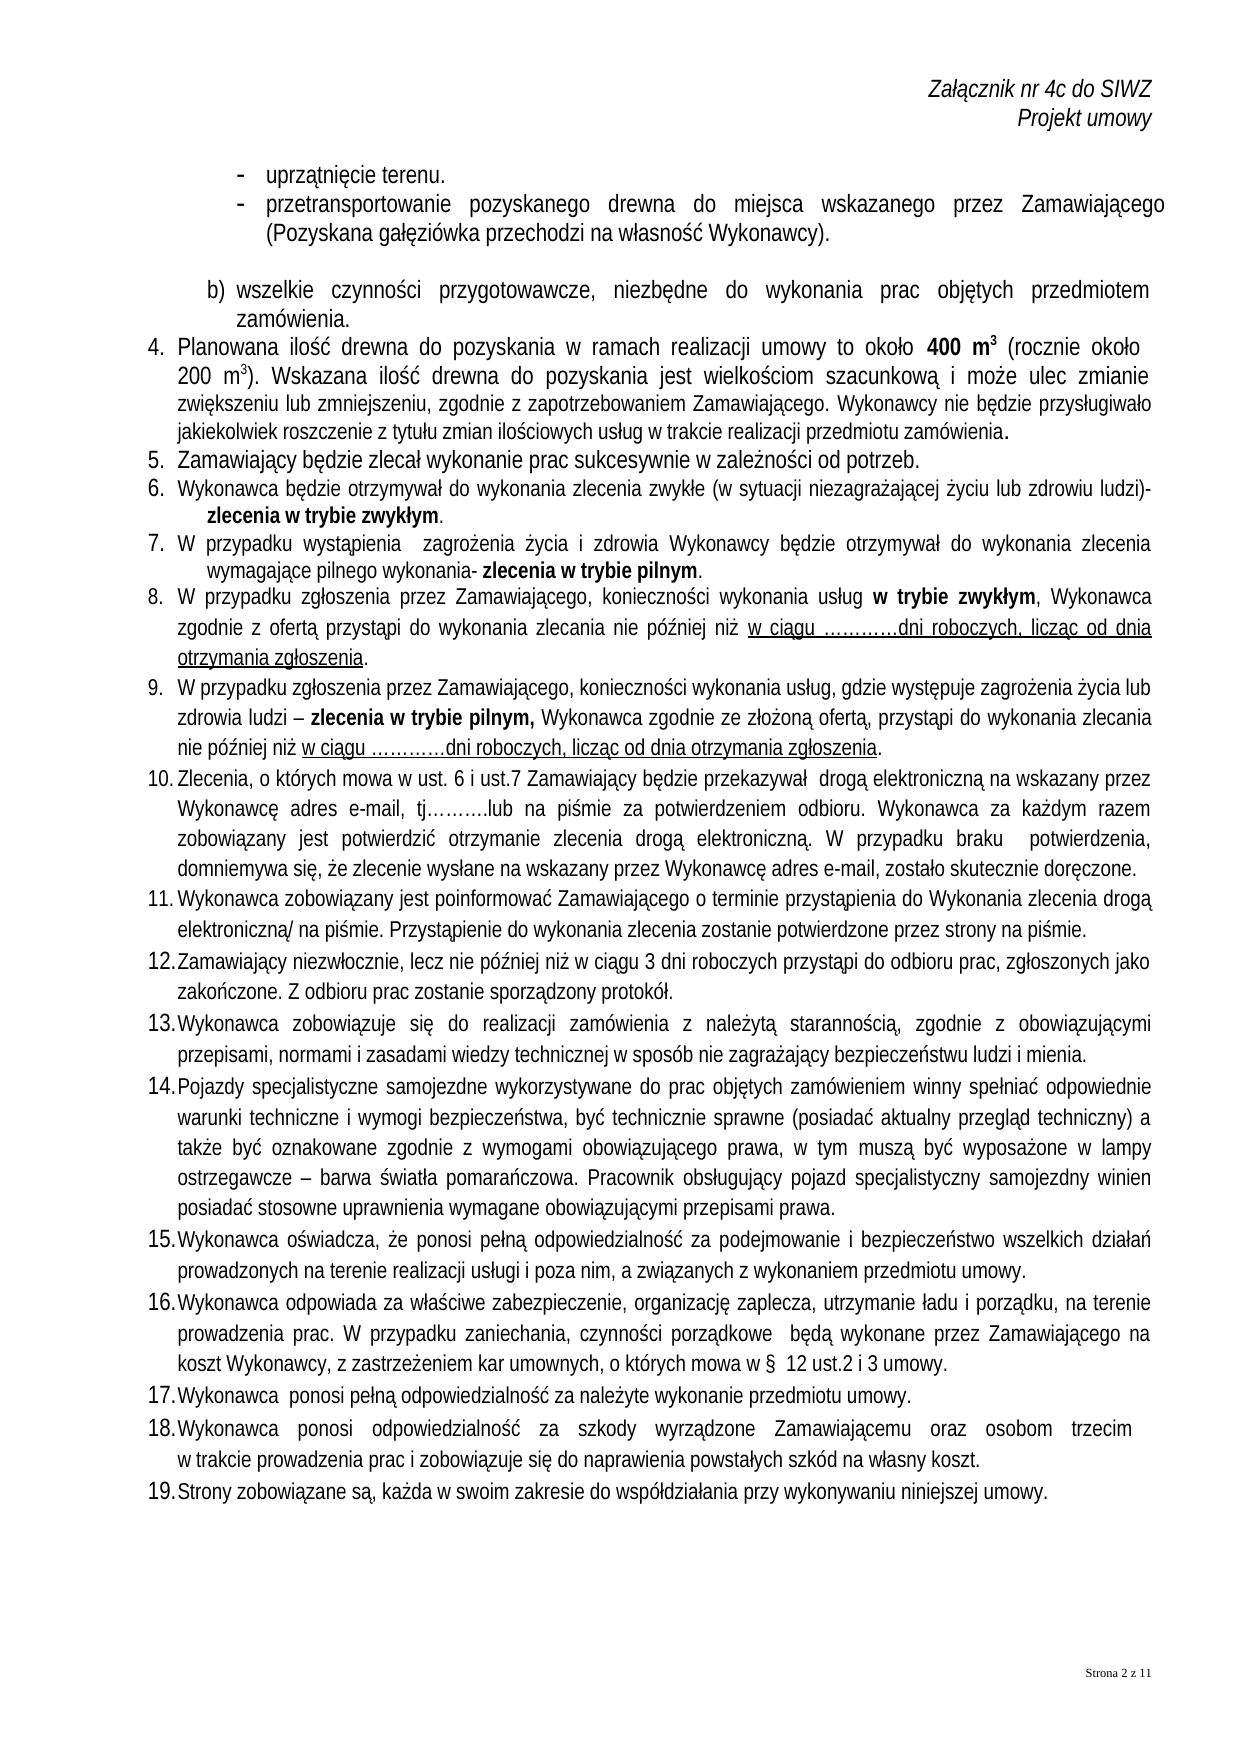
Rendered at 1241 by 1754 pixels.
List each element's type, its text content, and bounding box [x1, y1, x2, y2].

list Zamawiający niezwłocznie, lecz nie później niż w ciągu 3 dni roboczych przystąpi do odbioru prac, zgłoszonych jako zakończone. Z odbioru prac zostanie sporządzony protokół. [148, 946, 1152, 1004]
list W przypadku zgłoszenia przez Zamawiającego, konieczności wykonania usług, gdzie występuje zagrożenia życia lub zdrowia ludzi – zlecenia w trybie pilnym, Wykonawca zgodnie ze złożoną ofertą, przystąpi do wykonania zlecania nie później niż w ciągu …………dni roboczych, licząc od dnia otrzymania zgłoszenia. [148, 674, 1152, 761]
list Wykonawca odpowiada za właściwe zabezpieczenie, organizację zaplecza, utrzymanie ładu i porządku, na terenie prowadzenia prac. W przypadku zaniechania, czynności porządkowe będą wykonane przez Zamawiającego na koszt Wykonawcy, z zastrzeżeniem kar umownych, o których mowa w § 12 ust.2 i 3 umowy. [148, 1287, 1152, 1376]
list Pojazdy specjalistyczne samojezdne wykorzystywane do prac objętych zamówieniem winny spełniać odpowiednie warunki techniczne i wymogi bezpieczeństwa, być technicznie sprawne (posiadać aktualny przegląd techniczny) a także być oznakowane zgodnie z wymogami obowiązującego prawa, w tym muszą być wyposażone w lampy ostrzegawcze – barwa światła pomarańczowa. Pracownik obsługujący pojazd specjalistyczny samojezdny winien posiadać stosowne uprawnienia wymagane obowiązującymi przepisami prawa. [148, 1071, 1152, 1221]
list Zlecenia, o których mowa w ust. 6 i ust.7 Zamawiający będzie przekazywał drogą elektroniczną na wskazany przez Wykonawcę adres e-mail, tj……….lub na piśmie za potwierdzeniem odbioru. Wykonawca za każdym razem zobowiązany jest potwierdzić otrzymanie zlecenia drogą elektroniczną. W przypadku braku potwierdzenia, domniemywa się, że zlecenie wysłane na wskazany przez Wykonawcę adres e-mail, zostało skutecznie doręczone. [148, 764, 1152, 881]
list Zamawiający będzie zlecał wykonanie prac sukcesywnie w zależności od potrzeb. [148, 444, 1152, 473]
list Wykonawca oświadcza, że ponosi pełną odpowiedzialność za podejmowanie i bezpieczeństwo wszelkich działań prowadzonych na terenie realizacji usługi i poza nim, a związanych z wykonaniem przedmiotu umowy. [148, 1224, 1152, 1283]
list Wykonawca ponosi pełną odpowiedzialność za należyte wykonanie przedmiotu umowy. [148, 1380, 1152, 1409]
list W przypadku wystąpienia zagrożenia życia i zdrowia Wykonawcy będzie otrzymywał do wykonania zlecenia wymagające pilnego wykonania- zlecenia w trybie pilnym. [148, 528, 1152, 583]
list Wykonawca zobowiązuje się do realizacji zamówienia z należytą starannością, zgodnie z obowiązującymi przepisami, normami i zasadami wiedzy technicznej w sposób nie zagrażający bezpieczeństwu ludzi i mienia. [148, 1008, 1152, 1067]
list Wykonawca będzie otrzymywał do wykonania zlecenia zwykłe (w sytuacji niezagrażającej życiu lub zdrowiu ludzi)- zlecenia w trybie zwykłym. [148, 473, 1152, 528]
list W przypadku zgłoszenia przez Zamawiającego, konieczności wykonania usług w trybie zwykłym, Wykonawca zgodnie z ofertą przystąpi do wykonania zlecania nie później niż w ciągu …………dni roboczych, licząc od dnia otrzymania zgłoszenia. [148, 583, 1152, 670]
list Wykonawca zobowiązany jest poinformować Zamawiającego o terminie przystąpienia do Wykonania zlecenia drogą elektroniczną/ na piśmie. Przystąpienie do wykonania zlecenia zostanie potwierdzone przez strony na piśmie. [148, 885, 1152, 942]
list Strony zobowiązane są, każda w swoim zakresie do współdziałania przy wykonywaniu niniejszej umowy. [148, 1476, 1152, 1504]
list wszelkie czynności przygotowawcze, niezbędne do wykonania prac objętych przedmiotem zamówienia. [207, 275, 1152, 332]
list Planowana ilość drewna do pozyskania w ramach realizacji umowy to około 400 m3 (rocznie około 200 m3). Wskazana ilość drewna do pozyskania jest wielkościom szacunkową i może ulec zmianie zwiększeniu lub zmniejszeniu, zgodnie z zapotrzebowaniem Zamawiającego. Wykonawcy nie będzie przysługiwało jakiekolwiek roszczenie z tytułu zmian ilościowych usług w trakcie realizacji przedmiotu zamówienia. [148, 332, 1152, 444]
list przetransportowanie pozyskanego drewna do miejsca wskazanego przez Zamawiającego (Pozyskana gałęziówka przechodzi na własność Wykonawcy). [236, 189, 1166, 246]
list uprzątnięcie terenu. [236, 160, 1166, 189]
list Wykonawca ponosi odpowiedzialność za szkody wyrządzone Zamawiającemu oraz osobom trzecim w trakcie prowadzenia prac i zobowiązuje się do naprawienia powstałych szkód na własny koszt. [148, 1413, 1152, 1472]
